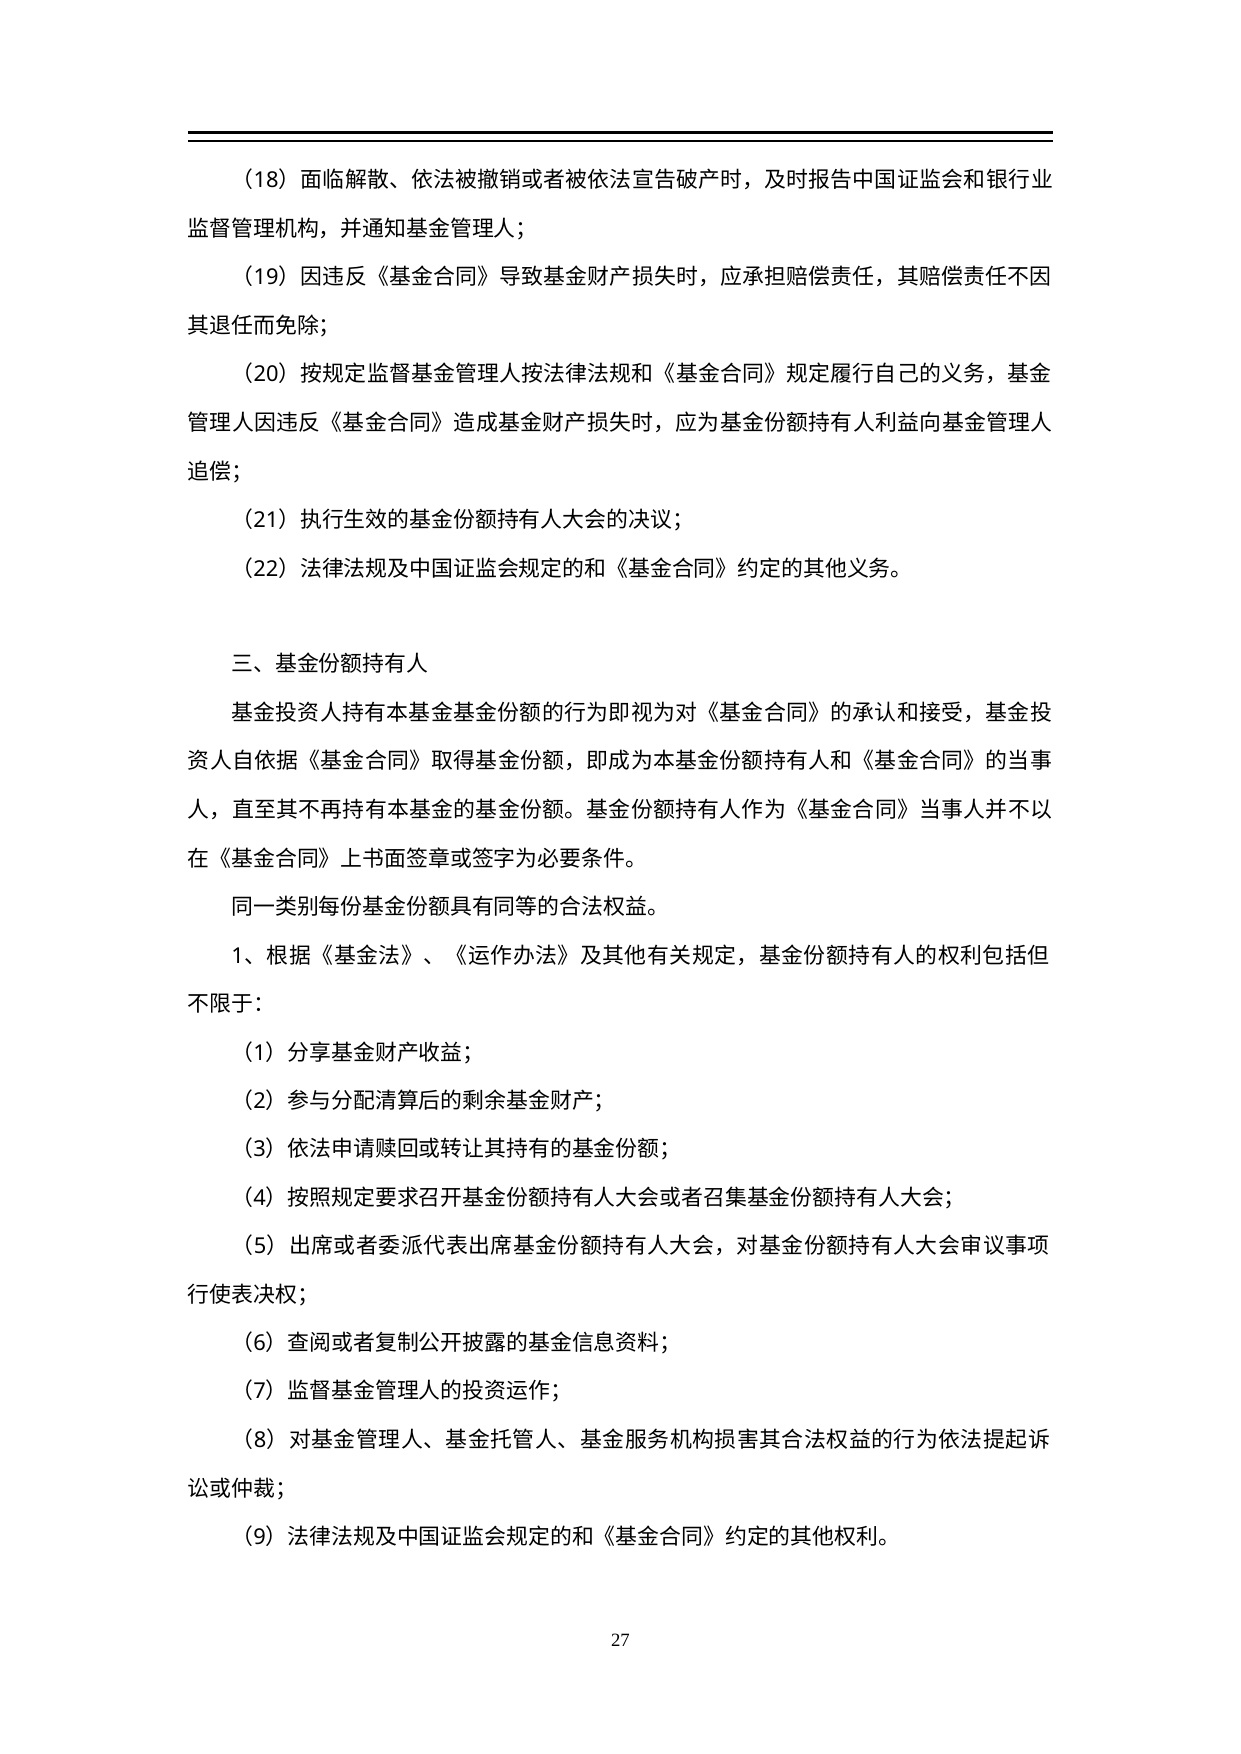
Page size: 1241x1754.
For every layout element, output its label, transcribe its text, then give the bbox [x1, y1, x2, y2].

text （1）分享基金财产收益； [187, 1034, 1053, 1067]
text （5）出席或者委派代表出席基金份额持有人大会，对基金份额持有人大会审议事项行使表决权； [187, 1228, 1053, 1309]
text （18）面临解散、依法被撤销或者被依法宣告破产时，及时报告中国证监会和银行业监督管理机构，并通知基金管理人； [187, 162, 1053, 243]
text （3）依法申请赎回或转让其持有的基金份额； [187, 1131, 1053, 1163]
text （2）参与分配清算后的剩余基金财产； [187, 1083, 1053, 1115]
text 1、根据《基金法》、《运作办法》及其他有关规定，基金份额持有人的权利包括但不限于： [187, 937, 1053, 1018]
text （20）按规定监督基金管理人按法律法规和《基金合同》规定履行自己的义务，基金管理人因违反《基金合同》造成基金财产损失时，应为基金份额持有人利益向基金管理人追偿； [187, 356, 1053, 486]
text （9）法律法规及中国证监会规定的和《基金合同》约定的其他权利。 [187, 1518, 1053, 1551]
text 三、基金份额持有人 [187, 646, 1053, 678]
text （22）法律法规及中国证监会规定的和《基金合同》约定的其他义务。 [187, 550, 1053, 583]
text 基金投资人持有本基金基金份额的行为即视为对《基金合同》的承认和接受，基金投资人自依据《基金合同》取得基金份额，即成为本基金份额持有人和《基金合同》的当事人，直至其不再持有本基金的基金份额。基金份额持有人作为《基金合同》当事人并不以在《基金合同》上书面签章或签字为必要条件。 [187, 694, 1053, 873]
text （6）查阅或者复制公开披露的基金信息资料； [187, 1325, 1053, 1357]
text （19）因违反《基金合同》导致基金财产损失时，应承担赔偿责任，其赔偿责任不因其退任而免除； [187, 259, 1053, 340]
text 同一类别每份基金份额具有同等的合法权益。 [187, 889, 1053, 921]
text （7）监督基金管理人的投资运作； [187, 1373, 1053, 1406]
text （4）按照规定要求召开基金份额持有人大会或者召集基金份额持有人大会； [187, 1179, 1053, 1212]
text （8）对基金管理人、基金托管人、基金服务机构损害其合法权益的行为依法提起诉讼或仲裁； [187, 1421, 1053, 1503]
text （21）执行生效的基金份额持有人大会的决议； [187, 502, 1053, 534]
